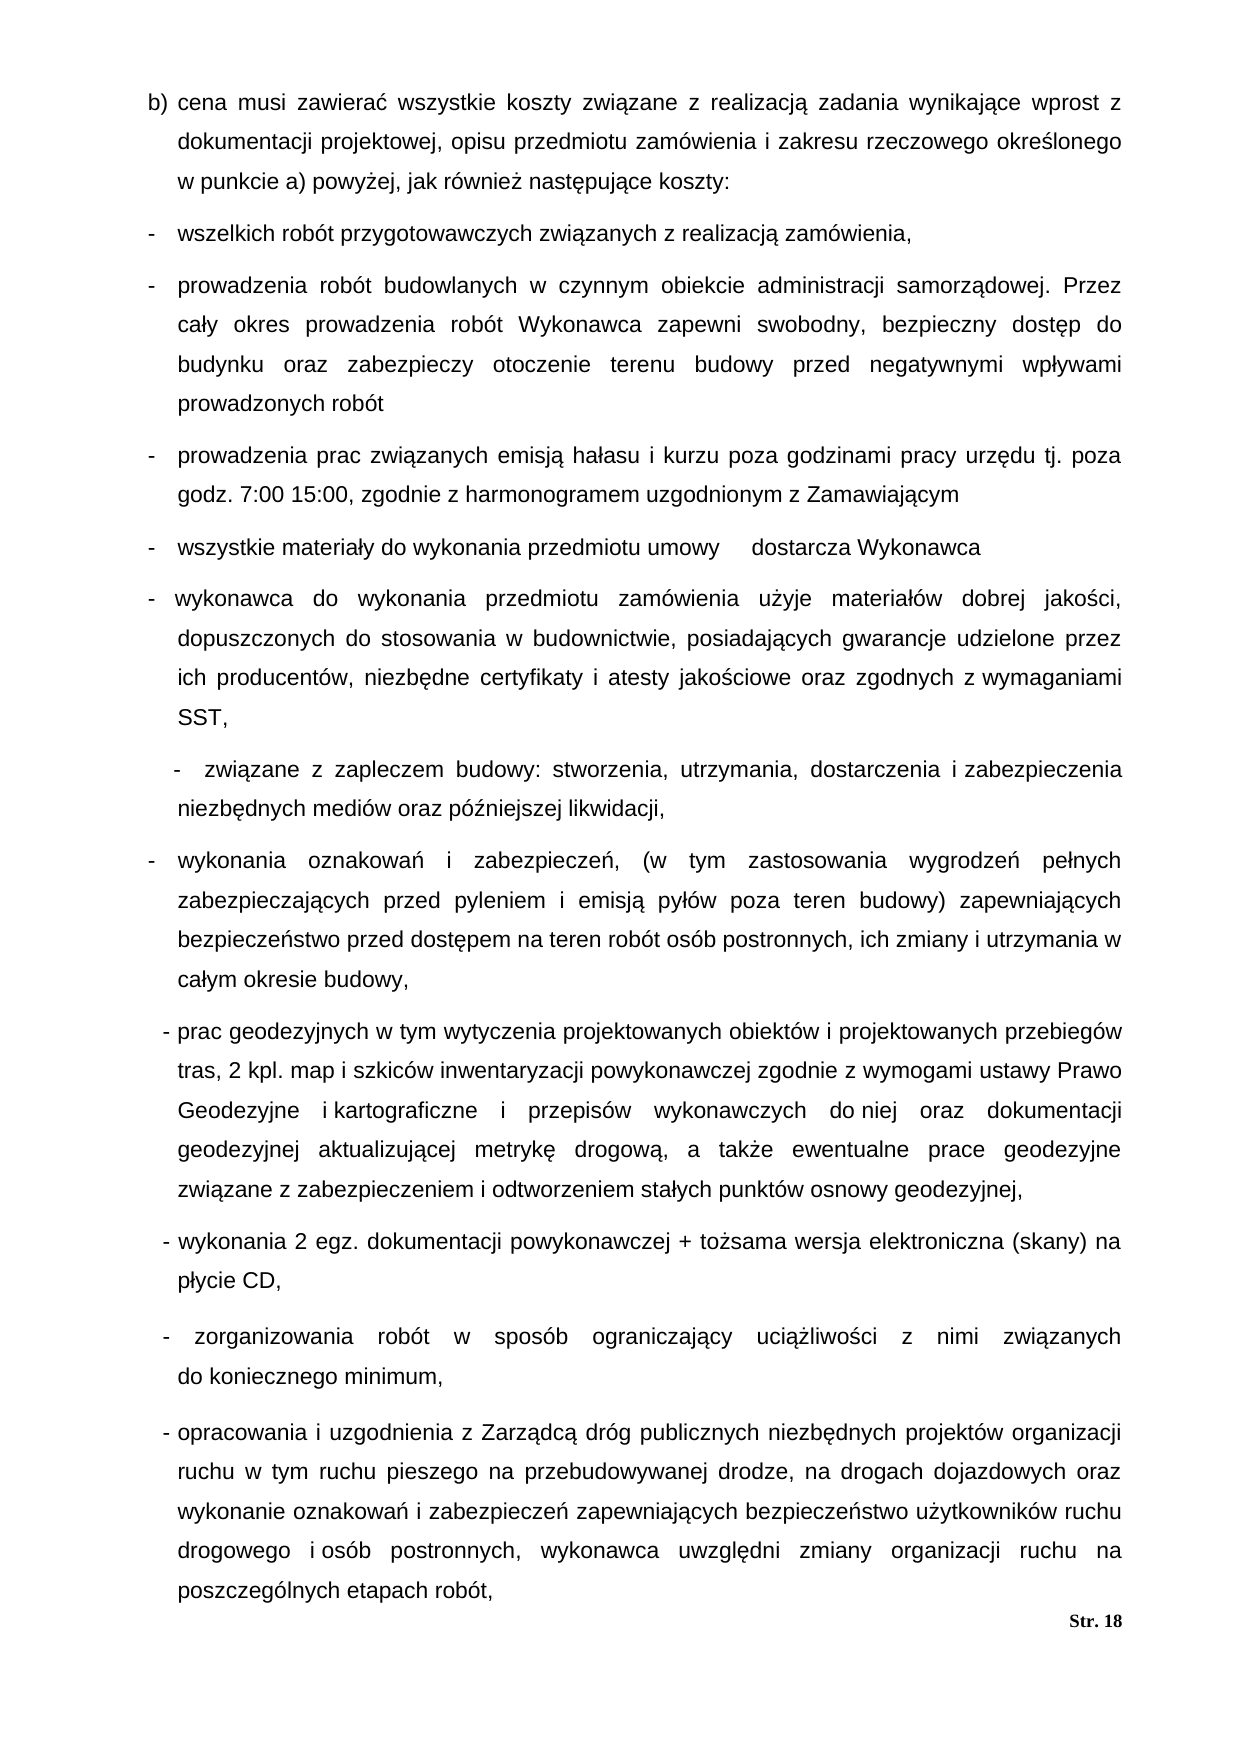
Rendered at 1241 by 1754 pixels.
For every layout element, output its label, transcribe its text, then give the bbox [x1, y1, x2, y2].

text - wykonania 2 egz. dokumentacji powykonawczej + tożsama wersja elektroniczna (skany) na płycie CD, [162, 1228, 1122, 1293]
text b) cena musi zawierać wszystkie koszty związane z realizacją zadania wynikające wprost z dokumentacji projektowej, opisu przedmiotu zamówienia i zakresu rzeczowego określonego w punkcie a) powyżej, jak również następujące koszty: [148, 89, 1122, 194]
text - prowadzenia prac związanych emisją hałasu i kurzu poza godzinami pracy urzędu tj. poza godz. 7:00 15:00, zgodnie z harmonogramem uzgodnionym z Zamawiającym [148, 442, 1122, 508]
text - wszelkich robót przygotowawczych związanych z realizacją zamówienia, [148, 219, 1122, 246]
text - związane z zapleczem budowy: stworzenia, utrzymania, dostarczenia i zabezpieczenia niezbędnych mediów oraz późniejszej likwidacji, [103, 756, 1122, 822]
text - prowadzenia robót budowlanych w czynnym obiekcie administracji samorządowej. Przez cały okres prowadzenia robót Wykonawca zapewni swobodny, bezpieczny dostęp do budynku oraz zabezpieczy otoczenie terenu budowy przed negatywnymi wpływami prowadzonych robót [148, 272, 1122, 416]
text - prac geodezyjnych w tym wytyczenia projektowanych obiektów i projektowanych przebiegów tras, 2 kpl. map i szkiców inwentaryzacji powykonawczej zgodnie z wymogami ustawy Prawo Geodezyjne i kartograficzne i przepisów wykonawczych do niej oraz dokumentacji geodezyjnej aktualizującej metrykę drogową, a także ewentualne prace geodezyjne związane z zabezpieczeniem i odtworzeniem stałych punktów osnowy geodezyjnej, [162, 1018, 1122, 1202]
text - wszystkie materiały do wykonania przedmiotu umowy dostarcza Wykonawca [148, 533, 1122, 560]
text - wykonania oznakowań i zabezpieczeń, (w tym zastosowania wygrodzeń pełnych zabezpieczających przed pyleniem i emisją pyłów poza teren budowy) zapewniających bezpieczeństwo przed dostępem na teren robót osób postronnych, ich zmiany i utrzymania w całym okresie budowy, [148, 847, 1122, 992]
list opracowania i uzgodnienia z Zarządcą dróg publicznych niezbędnych projektów organizacji ruchu w tym ruchu pieszego na przebudowywanej drodze, na drogach dojazdowych oraz wykonanie oznakowań i zabezpieczeń zapewniających bezpieczeństwo użytkowników ruchu drogowego i osób postronnych, wykonawca uwzględni zmiany organizacji ruchu na poszczególnych etapach robót, [162, 1419, 1122, 1603]
text - zorganizowania robót w sposób ograniczający uciążliwości z nimi związanych do koniecznego minimum, [162, 1323, 1122, 1389]
text - wykonawca do wykonania przedmiotu zamówienia użyje materiałów dobrej jakości, dopuszczonych do stosowania w budownictwie, posiadających gwarancje udzielone przez ich producentów, niezbędne certyfikaty i atesty jakościowe oraz zgodnych z wymaganiami SST, [148, 585, 1122, 730]
